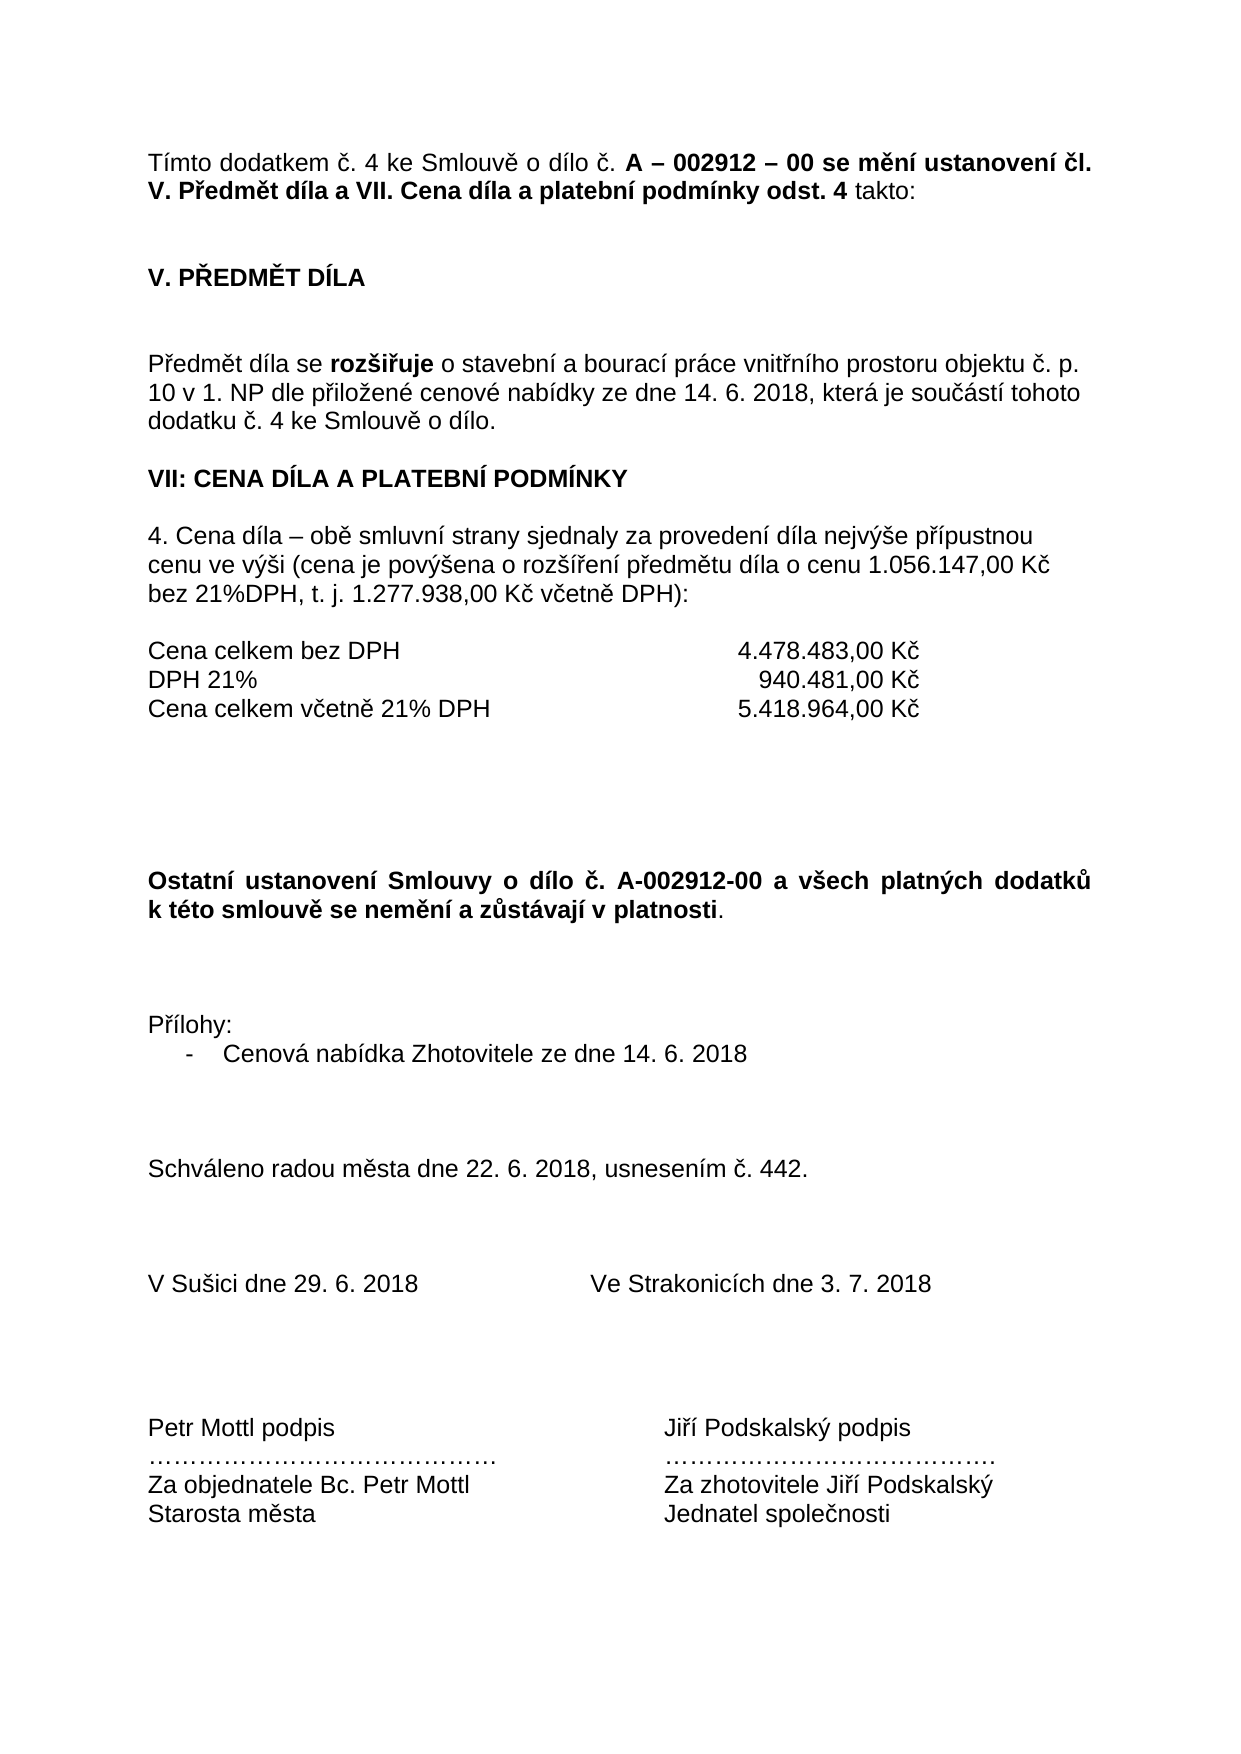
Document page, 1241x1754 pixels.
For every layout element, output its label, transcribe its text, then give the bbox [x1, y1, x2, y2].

text Ostatní ustanovení Smlouvy o dílo č. A-002912-00 a všech platných dodatků k této smlouvě se nemění a zůstávají v platnosti. [148, 866, 1093, 924]
text …………………………………… …………………………………. [148, 1441, 1093, 1470]
text V Sušici dne 29. 6. 2018 Ve Strakonicích dne 3. 7. 2018 [148, 1269, 1093, 1298]
text Cena celkem bez DPH 4.478.483,00 Kč [148, 636, 1093, 665]
text DPH 21% 940.481,00 Kč [148, 665, 1093, 694]
text Tímto dodatkem č. 4 ke Smlouvě o dílo č. A – 002912 – 00 se mění ustanovení čl. V. Předmět díla a VII. Cena díla a platební podmínky odst. 4 takto: [148, 148, 1093, 205]
text VII: CENA DÍLA A PLATEBNÍ PODMÍNKY [148, 464, 1093, 493]
text Za objednatele Bc. Petr Mottl Za zhotovitele Jiří Podskalský [148, 1470, 1093, 1499]
text Starosta města Jednatel společnosti [148, 1499, 1093, 1528]
text V. PŘEDMĚT DÍLA [148, 263, 1093, 291]
list Cenová nabídka Zhotovitele ze dne 14. 6. 2018 [185, 1039, 1093, 1068]
text Přílohy: [148, 1010, 1093, 1039]
text 4. Cena díla – obě smluvní strany sjednaly za provedení díla nejvýše přípustnou cenu ve výši (cena je povýšena o rozšíření předmětu díla o cenu 1.056.147,00 Kč bez 21%DPH, t. j. 1.277.938,00 Kč včetně DPH): [148, 521, 1093, 608]
text Petr Mottl podpis Jiří Podskalský podpis [148, 1413, 1093, 1441]
text Cena celkem včetně 21% DPH 5.418.964,00 Kč [148, 694, 1093, 723]
text Schváleno radou města dne 22. 6. 2018, usnesením č. 442. [148, 1154, 1093, 1183]
text Předmět díla se rozšiřuje o stavební a bourací práce vnitřního prostoru objektu č. p. 10 v 1. NP dle přiložené cenové nabídky ze dne 14. 6. 2018, která je součástí tohoto dodatku č. 4 ke Smlouvě o dílo. [148, 349, 1093, 435]
